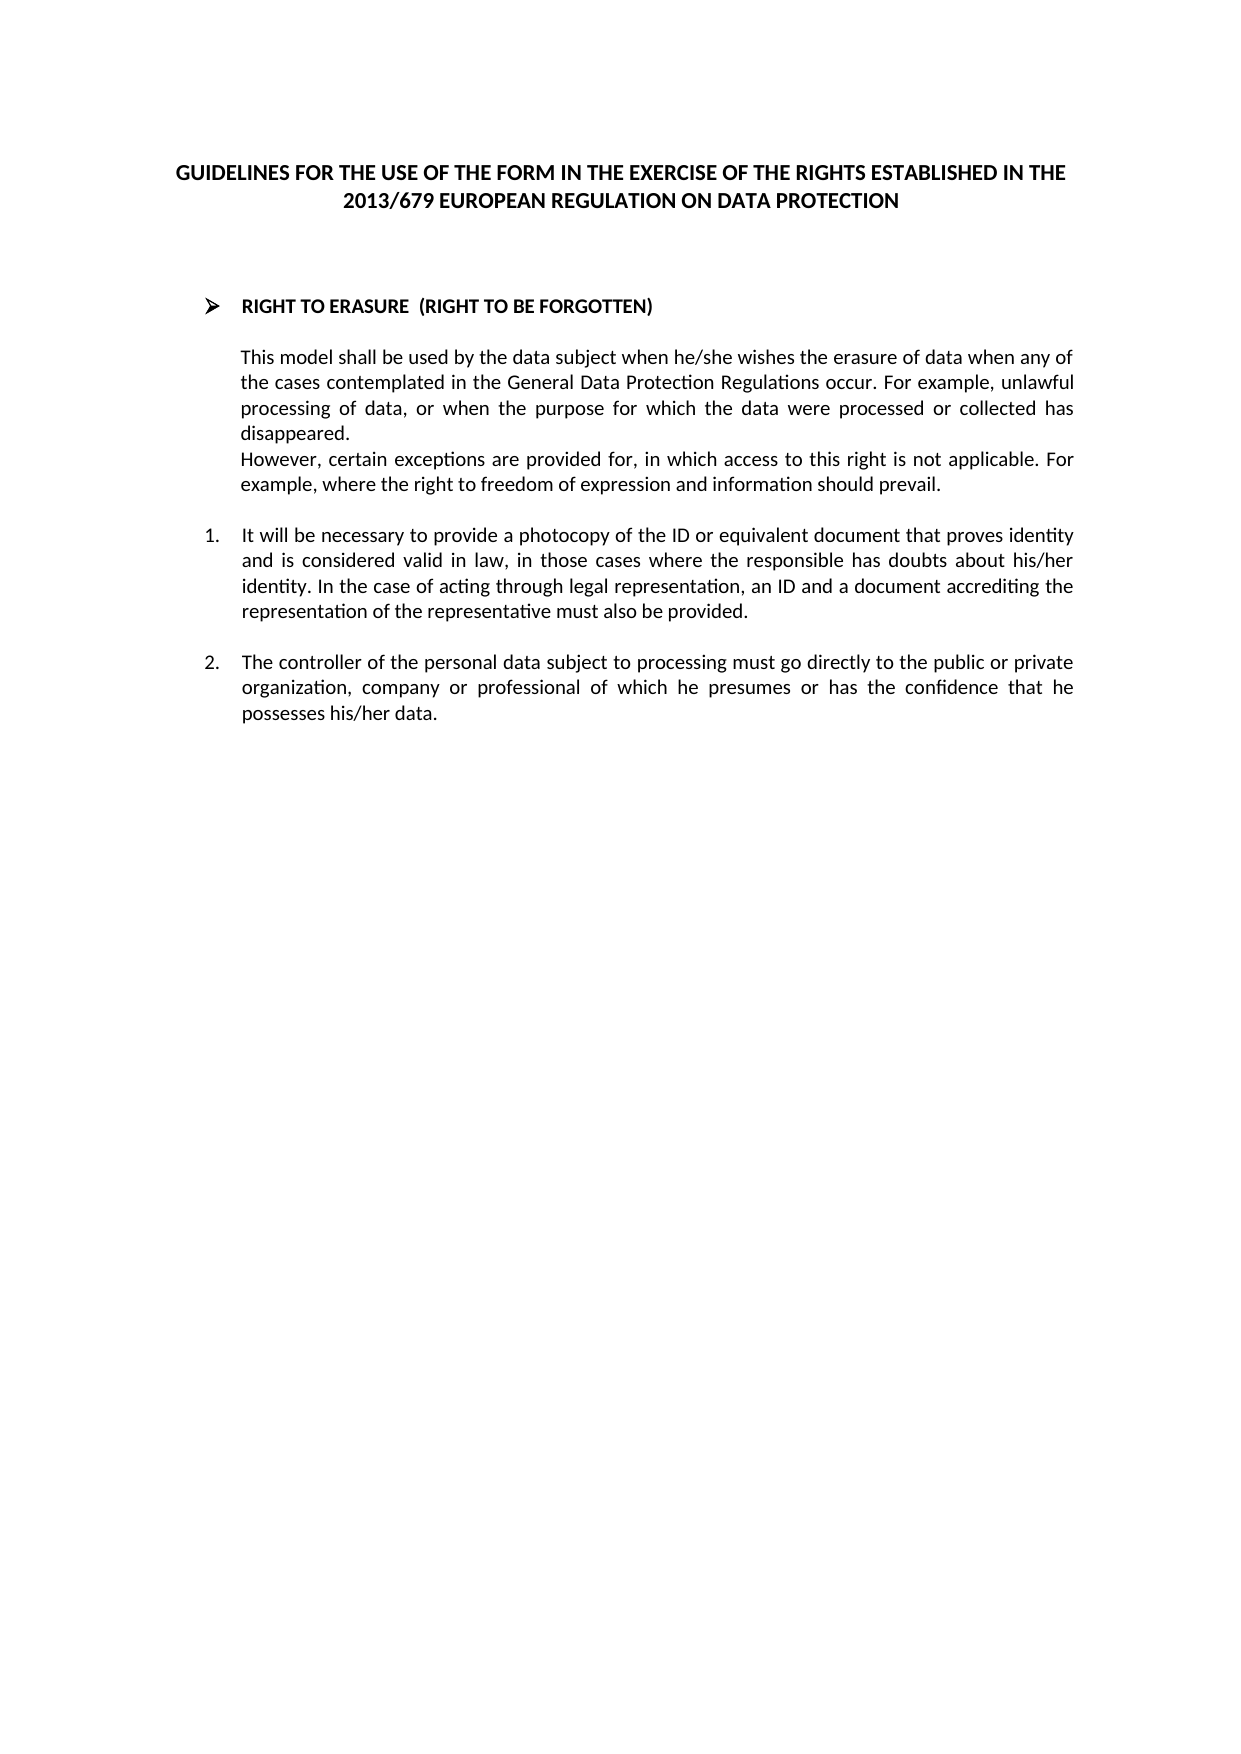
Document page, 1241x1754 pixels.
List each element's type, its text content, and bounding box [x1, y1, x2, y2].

text GUIDELINES FOR THE USE OF THE FORM IN THE EXERCISE OF THE RIGHTS ESTABLISHED IN THE 2013/679 EUROPEAN REGULATION ON DATA PROTECTION [167, 158, 1076, 214]
text This model shall be used by the data subject when he/she wishes the erasure of data when any of the cases contemplated in the General Data Protection Regulations occur. For example, unlawful processing of data, or when the purpose for which the data were processed or collected has disappeared. [240, 344, 1076, 446]
text However, certain exceptions are provided for, in which access to this right is not applicable. For example, where the right to freedom of expression and information should prevail. [240, 446, 1076, 497]
list It will be necessary to provide a photocopy of the ID or equivalent document that proves identity and is considered valid in law, in those cases where the responsible has doubts about his/her identity. In the case of acting through legal representation, an ID and a document accrediting the representation of the representative must also be provided. [204, 522, 1076, 624]
list The controller of the personal data subject to processing must go directly to the public or private organization, company or professional of which he presumes or has the confidence that he possesses his/her data. [204, 649, 1076, 725]
list RIGHT TO ERASURE (RIGHT TO BE FORGOTTEN) [204, 293, 1076, 319]
